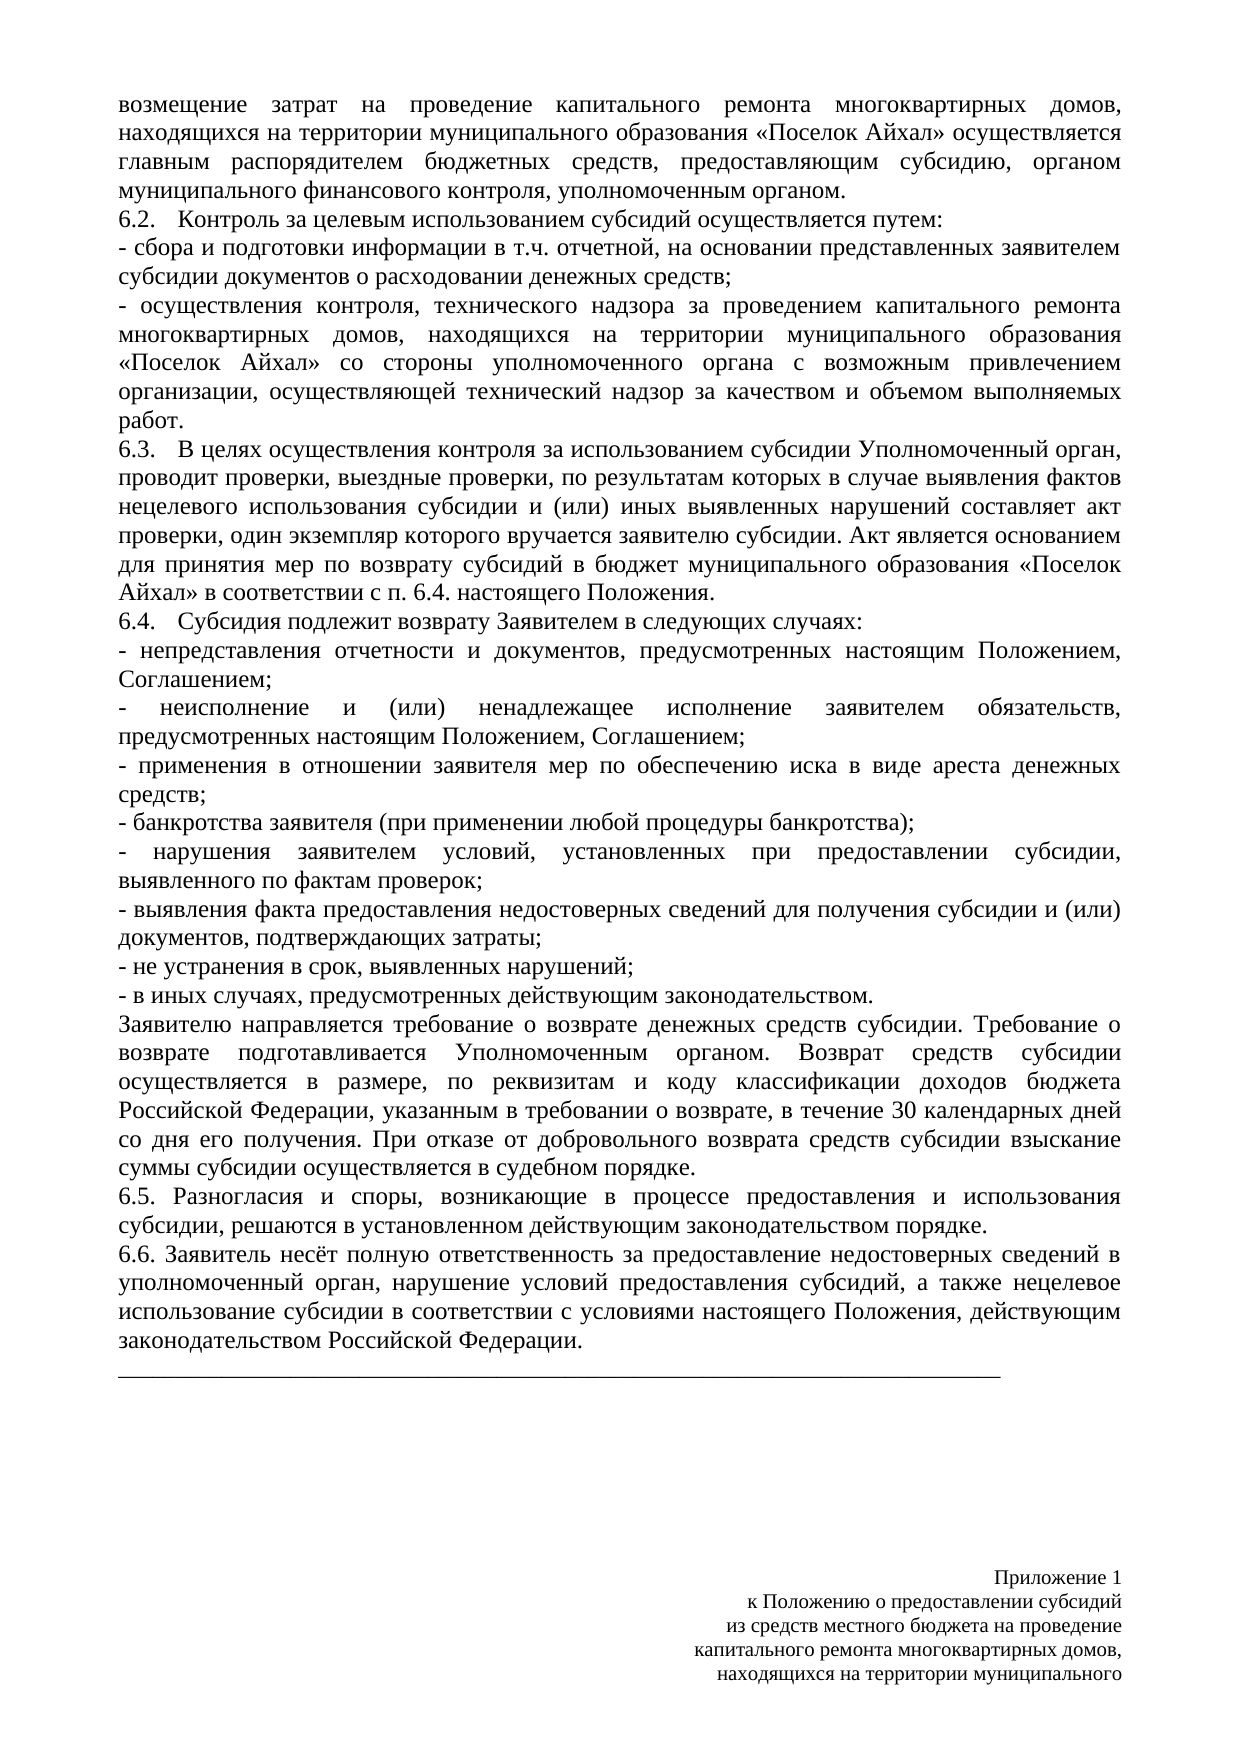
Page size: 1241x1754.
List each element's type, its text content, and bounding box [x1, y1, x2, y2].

list В целях осуществления контроля за использованием субсидии Уполномоченный орган, проводит проверки, выездные проверки, по результатам которых в случае выявления фактов нецелевого использования субсидии и (или) иных выявленных нарушений составляет акт проверки, один экземпляр которого вручается заявителю субсидии. Акт является основанием для принятия мер по возврату субсидий в бюджет муниципального образования «Поселок Айхал» в соответствии с п. 6.4. настоящего Положения. [118, 434, 1122, 606]
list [118, 89, 1122, 204]
text - банкротства заявителя (при применении любой процедуры банкротства); [118, 807, 1122, 836]
text - выявления факта предоставления недостоверных сведений для получения субсидии и (или) документов, подтверждающих затраты; [118, 894, 1122, 951]
text - непредставления отчетности и документов, предусмотренных настоящим Положением, Соглашением; [118, 635, 1122, 692]
text Заявителю направляется требование о возврате денежных средств субсидии. Требование о возврате подготавливается Уполномоченным органом. Возврат средств субсидии осуществляется в размере, по реквизитам и коду классификации доходов бюджета Российской Федерации, указанным в требовании о возврате, в течение 30 календарных дней со дня его получения. При отказе от добровольного возврата средств субсидии взыскание суммы субсидии осуществляется в судебном порядке. [118, 1009, 1122, 1181]
list Субсидия подлежит возврату Заявителем в следующих случаях: [118, 606, 1122, 635]
text - сбора и подготовки информации в т.ч. отчетной, на основании представленных заявителем субсидии документов о расходовании денежных средств; [118, 232, 1122, 290]
text - в иных случаях, предусмотренных действующим законодательством. [118, 980, 1122, 1009]
text из средств местного бюджета на проведение [118, 1613, 1122, 1637]
text 6.6. Заявитель несёт полную ответственность за предоставление недостоверных сведений в уполномоченный орган, нарушение условий предоставления субсидий, а также нецелевое использование субсидии в соответствии с условиями настоящего Положения, действующим законодательством Российской Федерации. [118, 1239, 1122, 1354]
text к Положению о предоставлении субсидий [118, 1589, 1122, 1613]
text - применения в отношении заявителя мер по обеспечению иска в виде ареста денежных средств; [118, 750, 1122, 807]
text 6.5. Разногласия и споры, возникающие в процессе предоставления и использования субсидии, решаются в установленном действующим законодательством порядке. [118, 1181, 1122, 1239]
text капитального ремонта многоквартирных домов, [118, 1637, 1122, 1661]
text _____________________________________________________________________________ [118, 1354, 1122, 1380]
text - нарушения заявителем условий, установленных при предоставлении субсидии, выявленного по фактам проверок; [118, 836, 1122, 894]
text - неисполнение и (или) ненадлежащее исполнение заявителем обязательств, предусмотренных настоящим Положением, Соглашением; [118, 692, 1122, 750]
text - не устранения в срок, выявленных нарушений; [118, 951, 1122, 980]
list Контроль за целевым использованием субсидий осуществляется путем: [118, 204, 1122, 232]
text находящихся на территории муниципального [118, 1661, 1122, 1685]
text Приложение 1 [118, 1565, 1122, 1589]
text - осуществления контроля, технического надзора за проведением капитального ремонта многоквартирных домов, находящихся на территории муниципального образования «Поселок Айхал» со стороны уполномоченного органа с возможным привлечением организации, осуществляющей технический надзор за качеством и объемом выполняемых работ. [118, 290, 1122, 434]
